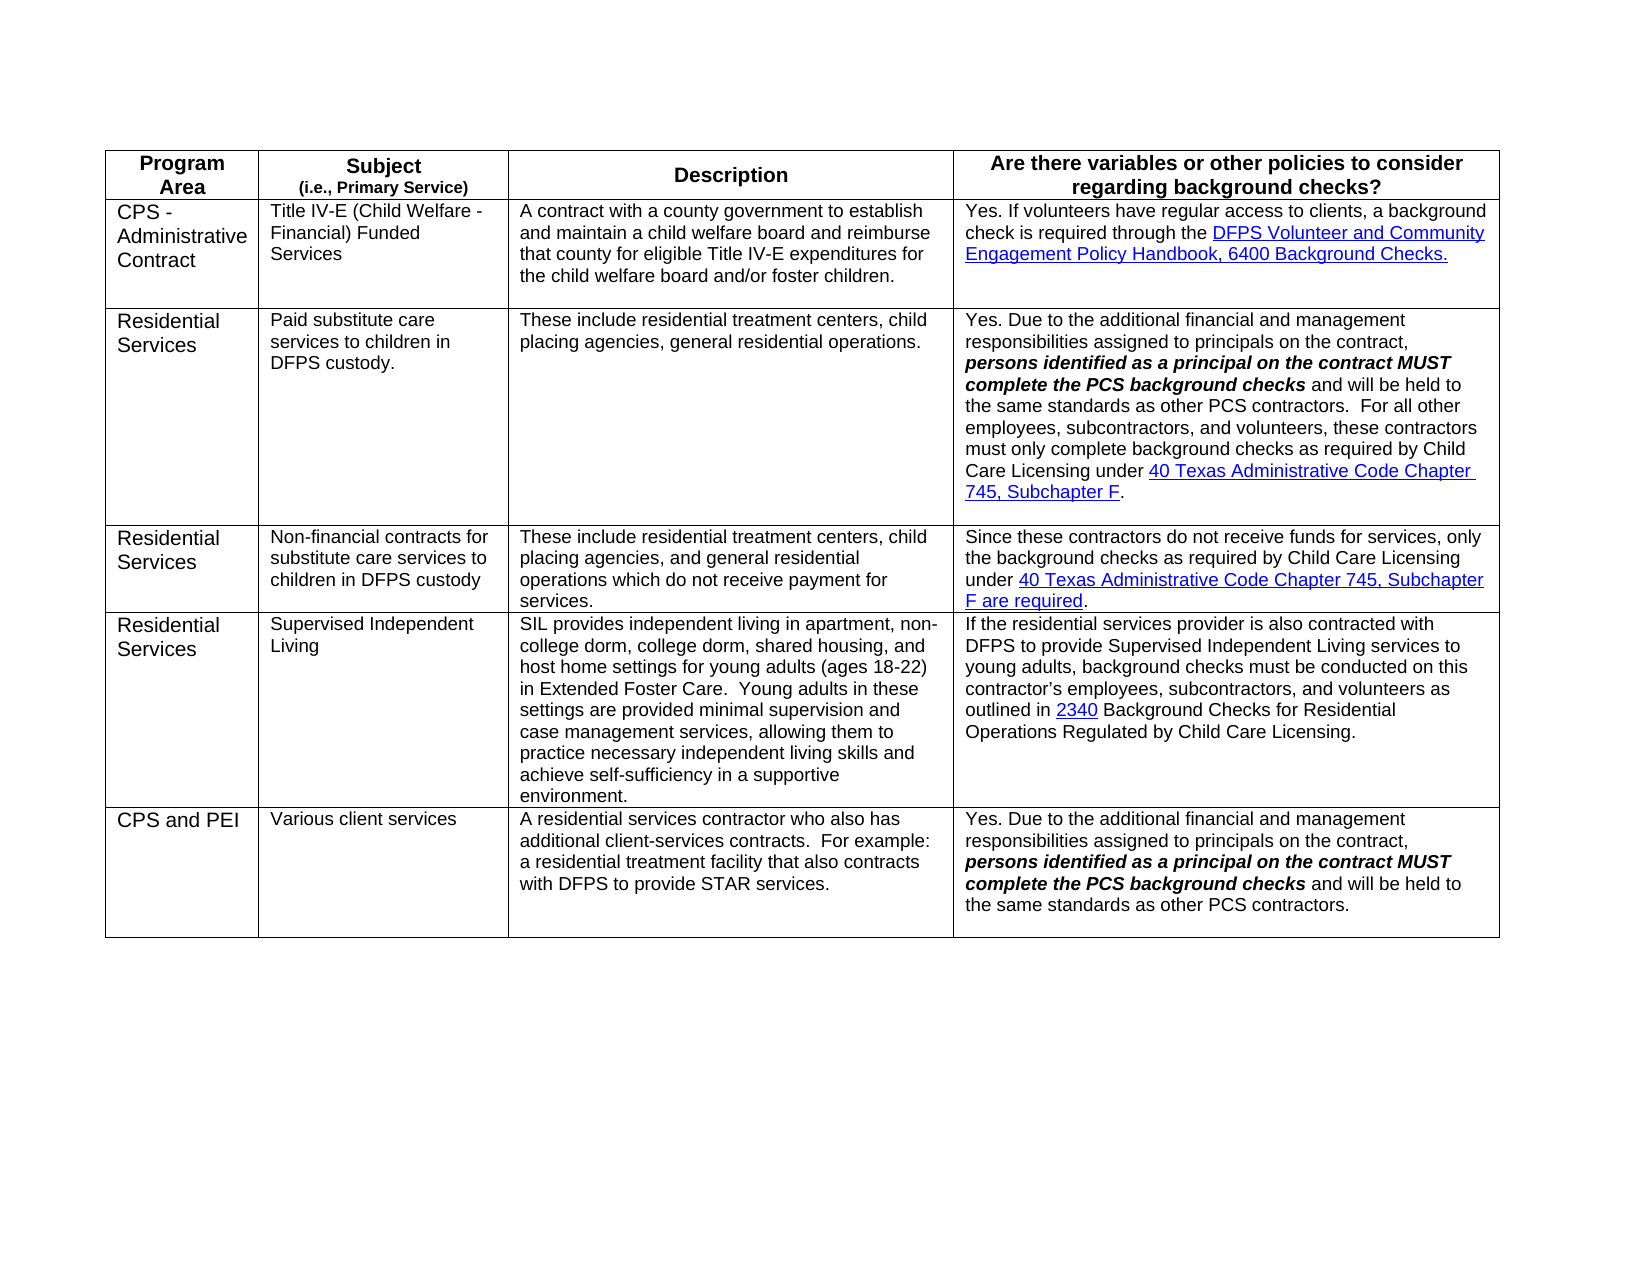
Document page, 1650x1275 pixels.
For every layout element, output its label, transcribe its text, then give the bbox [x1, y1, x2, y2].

table_cell Supervised Independent Living [259, 613, 508, 807]
table_cell Residential Services [106, 526, 258, 612]
table_cell CPS and PEI [106, 808, 258, 937]
table_cell Residential Services [106, 309, 258, 524]
table_cell SIL provides independent living in apartment, non-college dorm, college dorm, shared housing, and host home settings for young adults (ages 18-22) in Extended Foster Care. Young adults in these settings are provided minimal supervision and case management services, allowing them to practice necessary independent living skills and achieve self-sufficiency in a supportive environment. [509, 613, 953, 807]
table_cell Yes. If volunteers have regular access to clients, a background check is required through the DFPS Volunteer and Community Engagement Policy Handbook, 6400 Background Checks. [954, 200, 1499, 308]
table_header Are there variables or other policies to consider regarding background checks? [954, 151, 1499, 199]
table_cell Various client services [259, 808, 508, 937]
table_cell A residential services contractor who also has additional client-services contracts. For example: a residential treatment facility that also contracts with DFPS to provide STAR services. [509, 808, 953, 937]
table_cell These include residential treatment centers, child placing agencies, and general residential operations which do not receive payment for services. [509, 526, 953, 612]
table_cell CPS - Administrative Contract [106, 200, 258, 308]
table_cell A contract with a county government to establish and maintain a child welfare board and reimburse that county for eligible Title IV-E expenditures for the child welfare board and/or foster children. [509, 200, 953, 308]
table_cell Non-financial contracts for substitute care services to children in DFPS custody [259, 526, 508, 612]
table_header Subject (i.e., Primary Service) [259, 151, 508, 199]
table_cell Residential Services [106, 613, 258, 807]
table_cell Yes. Due to the additional financial and management responsibilities assigned to principals on the contract, persons identified as a principal on the contract MUST complete the PCS background checks and will be held to the same standards as other PCS contractors. [954, 808, 1499, 937]
table_cell Paid substitute care services to children in DFPS custody. [259, 309, 508, 524]
table_cell If the residential services provider is also contracted with DFPS to provide Supervised Independent Living services to young adults, background checks must be conducted on this contractor’s employees, subcontractors, and volunteers as outlined in 2340 Background Checks for Residential Operations Regulated by Child Care Licensing. [954, 613, 1499, 807]
table_cell Yes. Due to the additional financial and management responsibilities assigned to principals on the contract, persons identified as a principal on the contract MUST complete the PCS background checks and will be held to the same standards as other PCS contractors. For all other employees, subcontractors, and volunteers, these contractors must only complete background checks as required by Child Care Licensing under 40 Texas Administrative Code Chapter 745, Subchapter F. [954, 309, 1499, 524]
table_cell These include residential treatment centers, child placing agencies, general residential operations. [509, 309, 953, 524]
table_header Description [509, 151, 953, 199]
table_cell Title IV-E (Child Welfare - Financial) Funded Services [259, 200, 508, 308]
table_header Program Area [106, 151, 258, 199]
table_cell Since these contractors do not receive funds for services, only the background checks as required by Child Care Licensing under 40 Texas Administrative Code Chapter 745, Subchapter F are required. [954, 526, 1499, 612]
